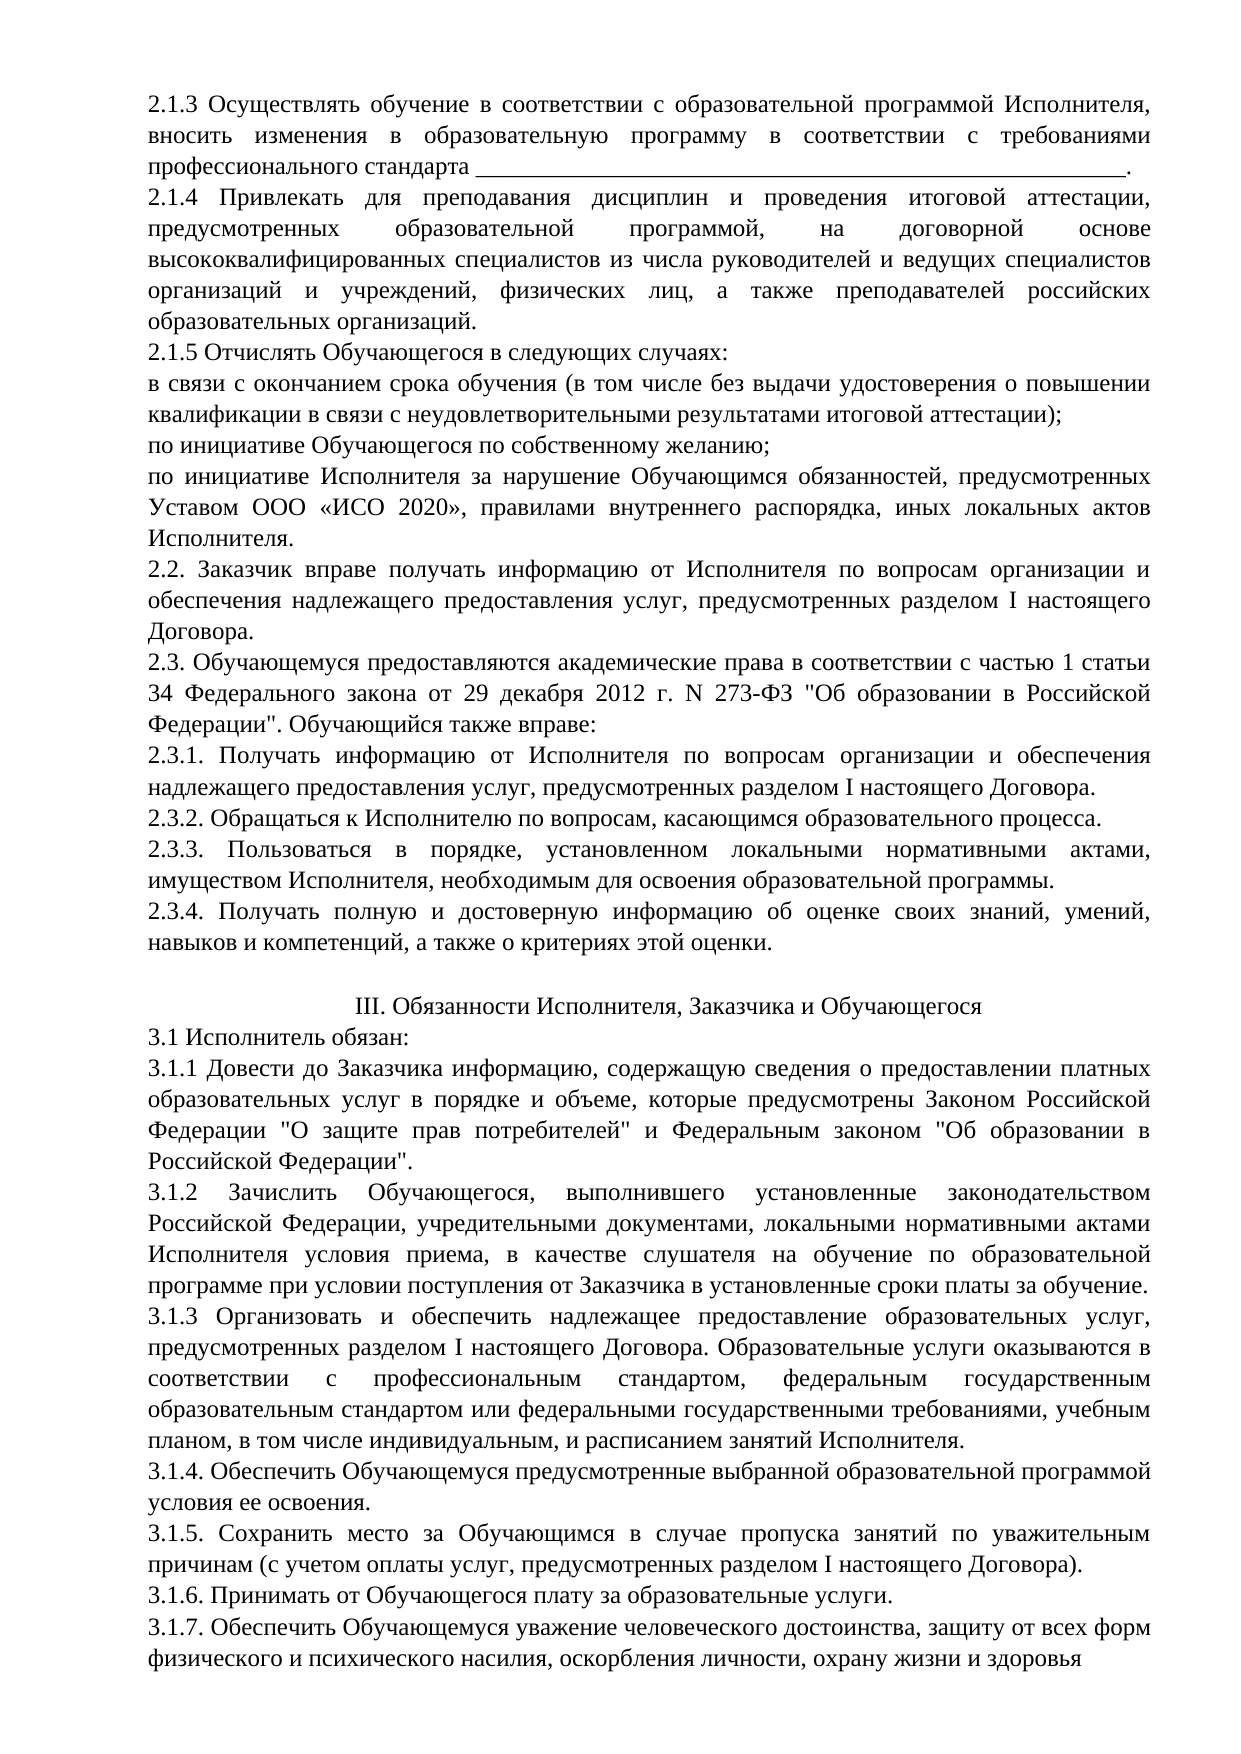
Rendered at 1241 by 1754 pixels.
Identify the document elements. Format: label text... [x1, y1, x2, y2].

text 2.1.5 Отчислять Обучающегося в следующих случаях: [148, 337, 1152, 366]
text 3.1 Исполнитель обязан: [148, 1022, 1152, 1051]
text 2.3.4. Получать полную и достоверную информацию об оценке своих знаний, умений, навыков и компетенций, а также о критериях этой оценки. [148, 896, 1152, 956]
list Обязанности Исполнителя, Заказчика и Обучающегося [185, 991, 1152, 1019]
text 3.1.2 Зачислить Обучающегося, выполнившего установленные законодательством Российской Федерации, учредительными документами, локальными нормативными актами Исполнителя условия приема, в качестве слушателя на обучение по образовательной программе при условии поступления от Заказчика в установленные сроки платы за обучение. [148, 1177, 1152, 1299]
text 3.1.1 Довести до Заказчика информацию, содержащую сведения о предоставлении платных образовательных услуг в порядке и объеме, которые предусмотрены Законом Российской Федерации "О защите прав потребителей" и Федеральным законом "Об образовании в Российской Федерации". [148, 1053, 1152, 1175]
text в связи с окончанием срока обучения (в том числе без выдачи удостоверения о повышении квалификации в связи с неудовлетворительными результатами итоговой аттестации); [148, 368, 1152, 428]
text 3.1.5. Сохранить место за Обучающимся в случае пропуска занятий по уважительным причинам (с учетом оплаты услуг, предусмотренных разделом I настоящего Договора). [148, 1518, 1152, 1578]
text 2.3.3. Пользоваться в порядке, установленном локальными нормативными актами, имуществом Исполнителя, необходимым для освоения образовательной программы. [148, 834, 1152, 893]
text по инициативе Исполнителя за нарушение Обучающимся обязанностей, предусмотренных Уставом ООО «ИСО 2020», правилами внутреннего распорядка, иных локальных актов Исполнителя. [148, 461, 1152, 552]
text 2.2. Заказчик вправе получать информацию от Исполнителя по вопросам организации и обеспечения надлежащего предоставления услуг, предусмотренных разделом I настоящего Договора. [148, 554, 1152, 645]
text 3.1.6. Принимать от Обучающегося плату за образовательные услуги. [148, 1581, 1152, 1609]
text 3.1.4. Обеспечить Обучающемуся предусмотренные выбранной образовательной программой условия ее освоения. [148, 1456, 1152, 1516]
text 2.1.4 Привлекать для преподавания дисциплин и проведения итоговой аттестации, предусмотренных образовательной программой, на договорной основе высококвалифицированных специалистов из числа руководителей и ведущих специалистов организаций и учреждений, физических лиц, а также преподавателей российских образовательных организаций. [148, 182, 1152, 335]
text 3.1.3 Организовать и обеспечить надлежащее предоставление образовательных услуг, предусмотренных разделом I настоящего Договора. Образовательные услуги оказываются в соответствии с профессиональным стандартом, федеральным государственным образовательным стандартом или федеральными государственными требованиями, учебным планом, в том числе индивидуальным, и расписанием занятий Исполнителя. [148, 1301, 1152, 1454]
text 2.3.1. Получать информацию от Исполнителя по вопросам организации и обеспечения надлежащего предоставления услуг, предусмотренных разделом I настоящего Договора. [148, 741, 1152, 800]
text 3.1.7. Обеспечить Обучающемуся уважение человеческого достоинства, защиту от всех форм физического и психического насилия, оскорбления личности, охрану жизни и здоровья [148, 1612, 1152, 1671]
text 2.3. Обучающемуся предоставляются академические права в соответствии с частью 1 статьи 34 Федерального закона от 29 декабря 2012 г. N 273-ФЗ "Об образовании в Российской Федерации". Обучающийся также вправе: [148, 647, 1152, 738]
text по инициативе Обучающегося по собственному желанию; [148, 430, 1152, 459]
text 2.1.3 Осуществлять обучение в соответствии с образовательной программой Исполнителя, вносить изменения в образовательную программу в соответствии с требованиями профессионального стандарта ____________________________________________________. [148, 89, 1152, 179]
text 2.3.2. Обращаться к Исполнителю по вопросам, касающимся образовательного процесса. [148, 803, 1152, 831]
